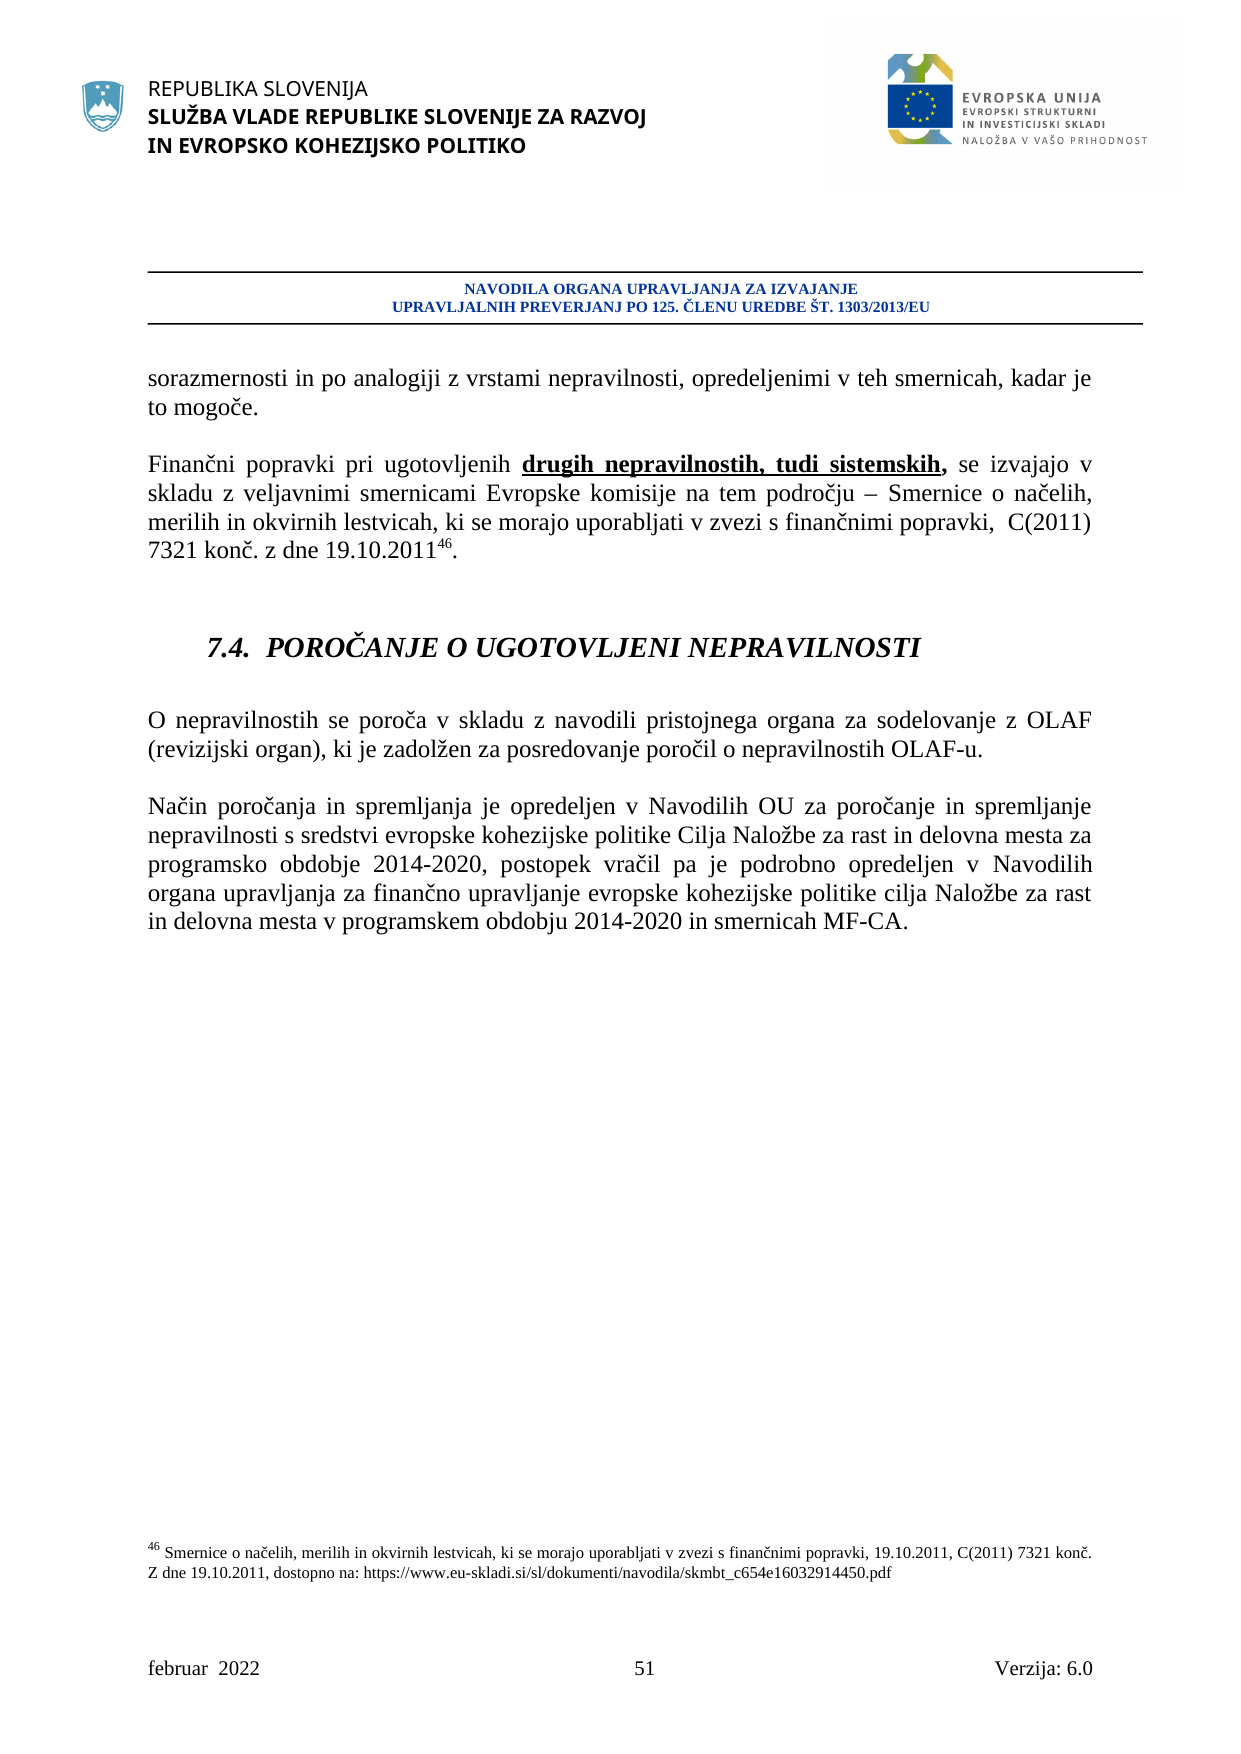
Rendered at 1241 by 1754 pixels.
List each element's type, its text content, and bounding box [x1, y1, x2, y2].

text Finančni popravki pri ugotovljenih drugih nepravilnostih, tudi sistemskih, se izvajajo v skladu z veljavnimi smernicami Evropske komisije na tem področju – Smernice o načelih, merilih in okvirnih lestvicah, ki se morajo uporabljati v zvezi s finančnimi popravki, C(2011) 7321 konč. z dne 19.10.2011. [148, 449, 1093, 564]
text O nepravilnostih se poroča v skladu z navodili pristojnega organa za sodelovanje z OLAF (revizijski organ), ki je zadolžen za posredovanje poročil o nepravilnostih OLAF-u. [148, 705, 1093, 763]
picture [821, 15, 1183, 191]
text Način poročanja in spremljanja je opredeljen v Navodilih OU za poročanje in spremljanje nepravilnosti s sredstvi evropske kohezijske politike Cilja Naložbe za rast in delovna mesta za programsko obdobje 2014-2020, postopek vračil pa je podrobno opredeljen v Navodilih organa upravljanja za finančno upravljanje evropske kohezijske politike cilja Naložbe za rast in delovna mesta v programskem obdobju 2014-2020 in smernicah MF-CA. [148, 791, 1093, 935]
subtitle 7.4. POROČANJE O UGOTOVLJENI NEPRAVILNOSTI [207, 630, 1093, 664]
picture [76, 75, 127, 132]
